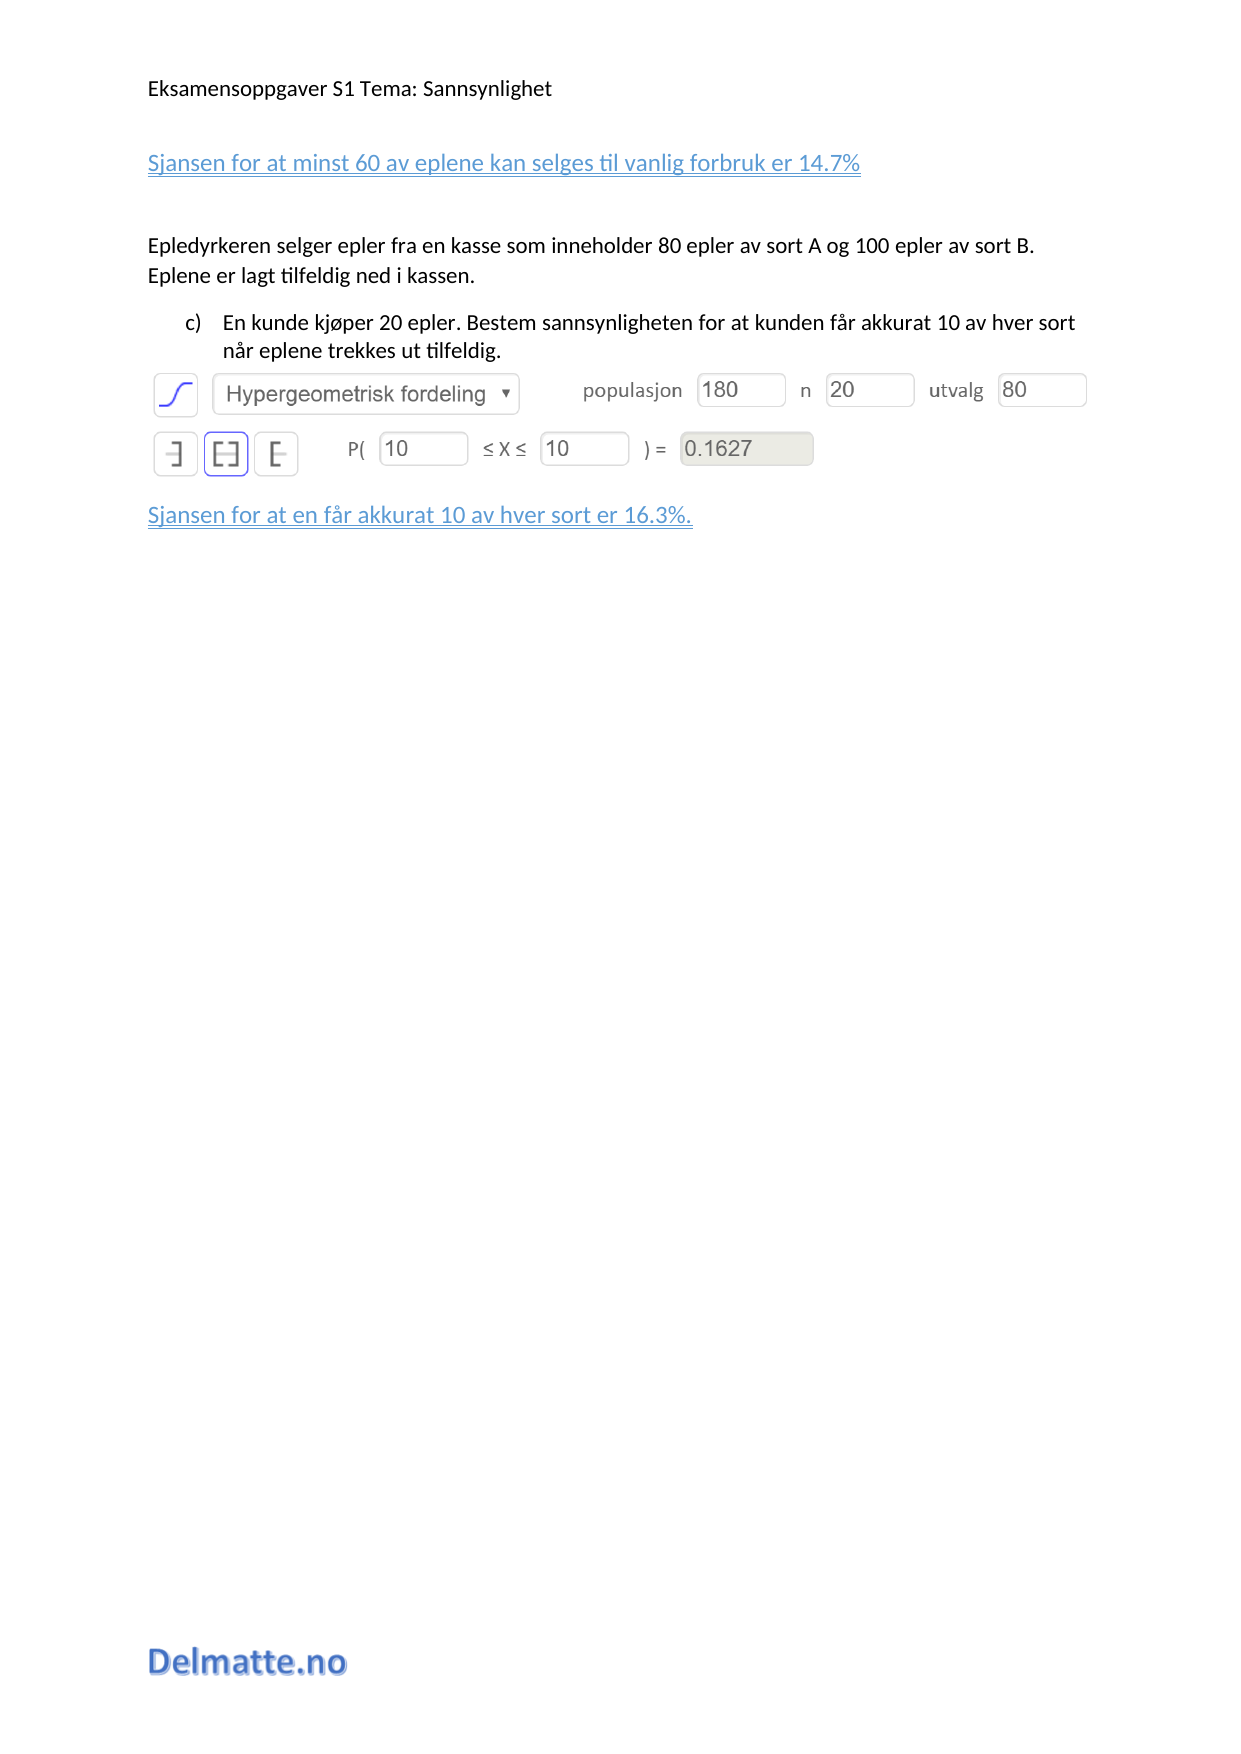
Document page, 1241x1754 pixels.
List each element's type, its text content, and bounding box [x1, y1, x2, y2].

text Sjansen for at en får akkurat 10 av hver sort er 16.3%. [148, 499, 1093, 530]
picture [147, 364, 1093, 481]
list En kunde kjøper 20 epler. Bestem sannsynligheten for at kunden får akkurat 10 av hver sort når eplene trekkes ut tilfeldig. [185, 308, 1093, 364]
text Epledyrkeren selger epler fra en kasse som inneholder 80 epler av sort A og 100 epler av sort B. Eplene er lagt tilfeldig ned i kassen. [148, 231, 1093, 289]
picture [147, 1645, 350, 1681]
text Sjansen for at minst 60 av eplene kan selges til vanlig forbruk er 14.7% [148, 148, 1093, 178]
